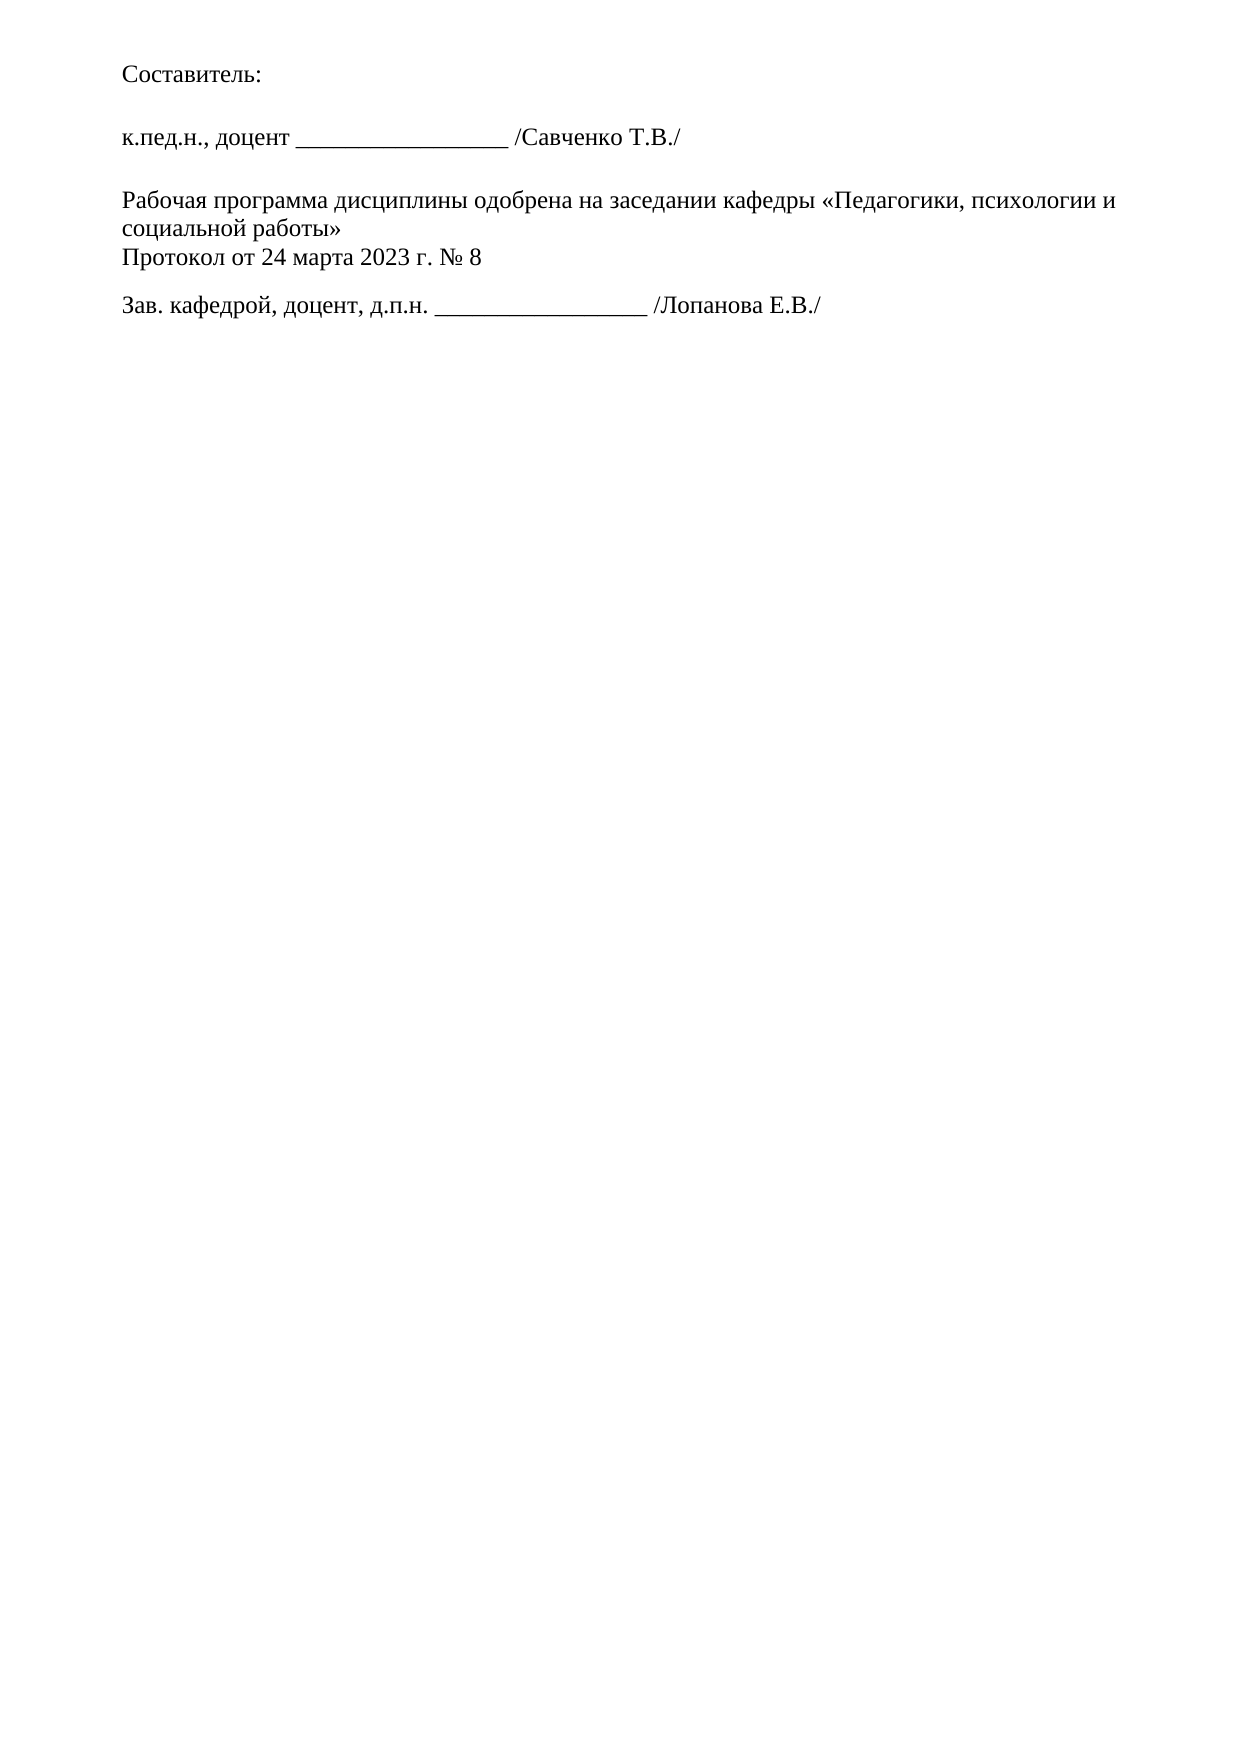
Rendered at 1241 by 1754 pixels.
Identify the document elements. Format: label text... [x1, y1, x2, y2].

table_header Составитель: к.пед.н., доцент _________________ /Савченко Т.В./ Рабочая программа дисциплины одобрена на заседании кафедры «Педагогики, психологии и социальной работы» Протокол от 24 марта 2023 г. № 8 [118, 59, 1240, 291]
table_cell Зав. кафедрой, доцент, д.п.н. _________________ /Лопанова Е.В./ [118, 291, 1240, 319]
